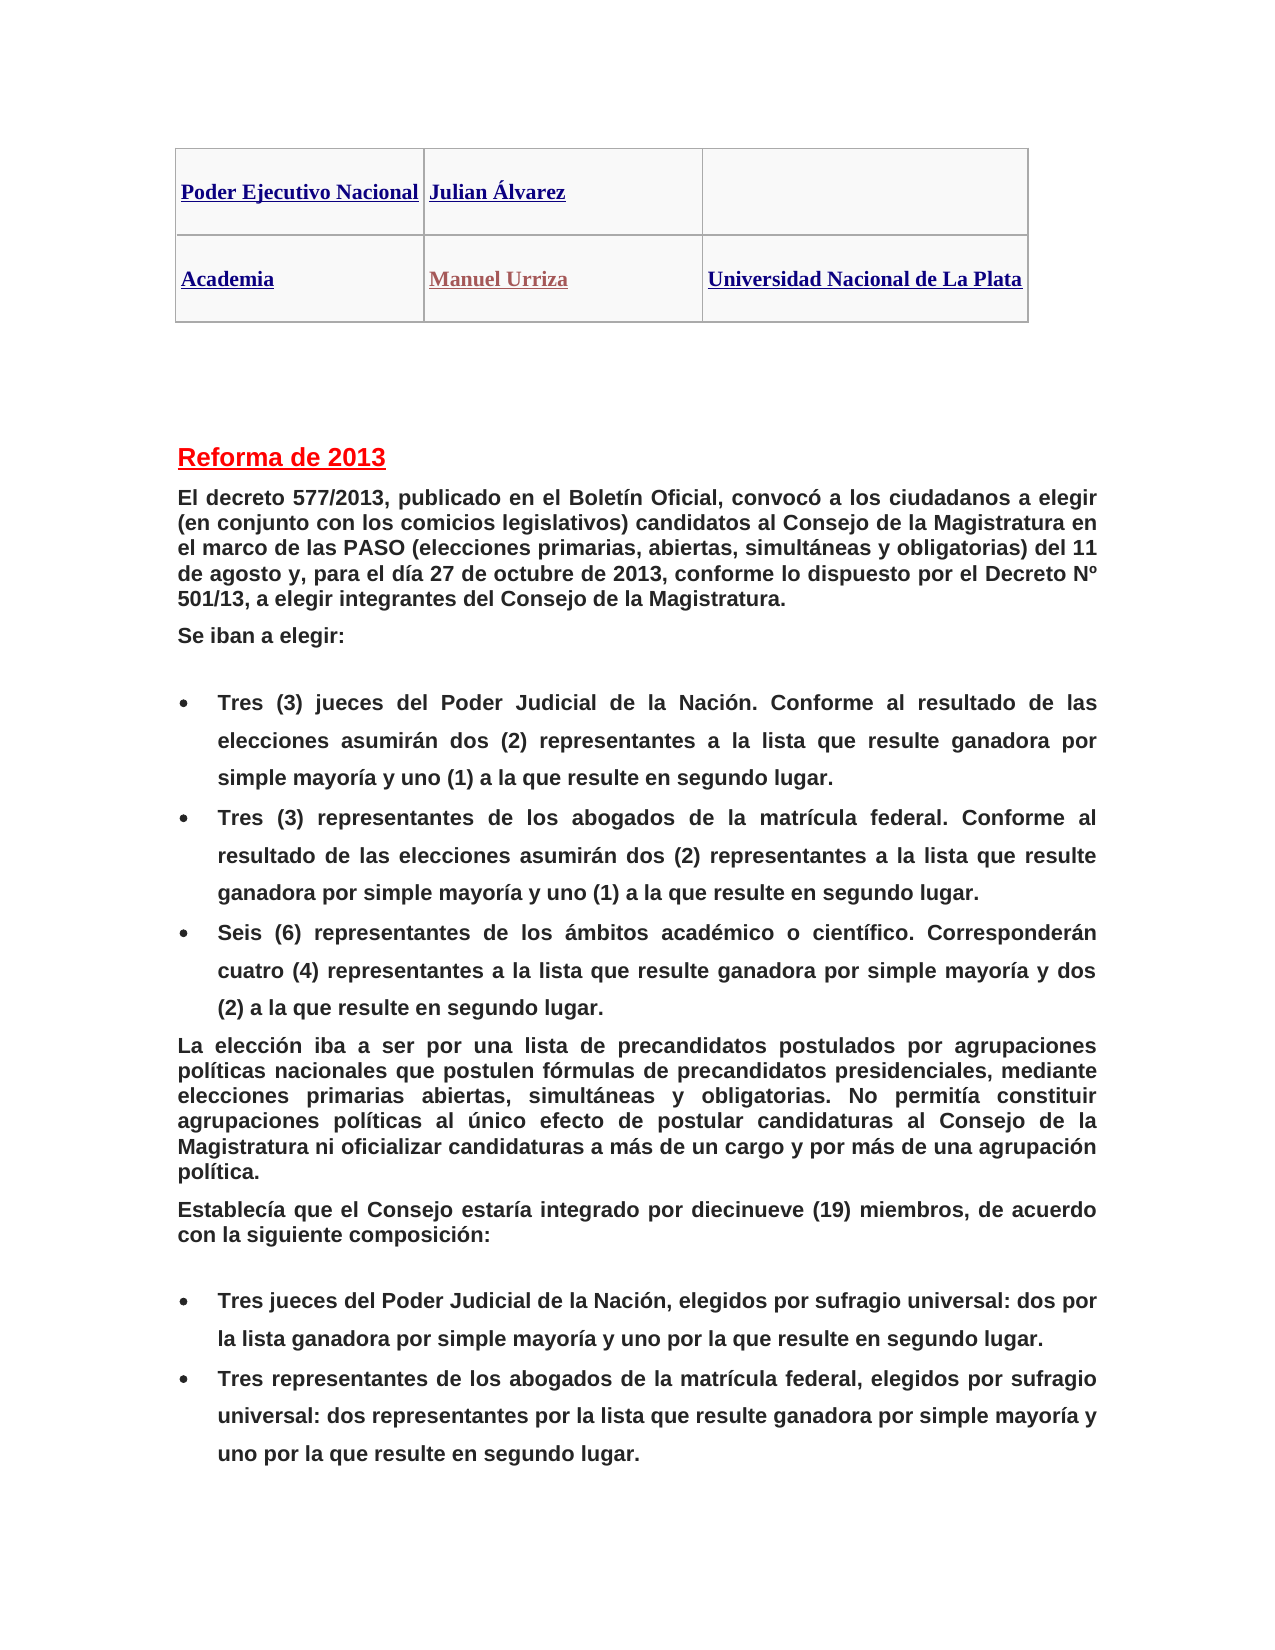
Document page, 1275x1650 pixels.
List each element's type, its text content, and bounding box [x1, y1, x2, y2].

table_cell Julian Álvarez [425, 149, 702, 234]
table_cell Universidad Nacional de La Plata [703, 236, 1027, 321]
table_cell Poder Ejecutivo Nacional [176, 149, 423, 234]
list Tres (3) representantes de los abogados de la matrícula federal. Conforme al resultado de las elecciones asumirán dos (2) representantes a la lista que resulte ganadora por simple mayoría y uno (1) a la que resulte en segundo lugar. [180, 793, 1098, 905]
list Seis (6) representantes de los ámbitos académico o científico. Corresponderán cuatro (4) representantes a la lista que resulte ganadora por simple mayoría y dos (2) a la que resulte en segundo lugar. [180, 908, 1098, 1020]
text El decreto 577/2013, publicado en el Boletín Oficial, convocó a los ciudadanos a elegir (en conjunto con los comicios legislativos) candidatos al Consejo de la Magistratura en el marco de las PASO (elecciones primarias, abiertas, simultáneas y obligatorias) del 11 de agosto y, para el día 27 de octubre de 2013, conforme lo dispuesto por el Decreto Nº 501/13, a elegir integrantes del Consejo de la Magistratura. [177, 485, 1098, 611]
list Tres jueces del Poder Judicial de la Nación, elegidos por sufragio universal: dos por la lista ganadora por simple mayoría y uno por la que resulte en segundo lugar. [180, 1276, 1098, 1351]
text Reforma de 2013 [177, 442, 1098, 472]
list Tres (3) jueces del Poder Judicial de la Nación. Conforme al resultado de las elecciones asumirán dos (2) representantes a la lista que resulte ganadora por simple mayoría y uno (1) a la que resulte en segundo lugar. [180, 678, 1098, 790]
table_cell Manuel Urriza [425, 236, 702, 321]
table_cell [703, 149, 1027, 234]
text Establecía que el Consejo estaría integrado por diecinueve (19) miembros, de acuerdo con la siguiente composición: [177, 1196, 1098, 1247]
table_cell Academia [176, 235, 423, 321]
list Tres representantes de los abogados de la matrícula federal, elegidos por sufragio universal: dos representantes por la lista que resulte ganadora por simple mayoría y uno por la que resulte en segundo lugar. [180, 1353, 1098, 1466]
text La elección iba a ser por una lista de precandidatos postulados por agrupaciones políticas nacionales que postulen fórmulas de precandidatos presidenciales, mediante elecciones primarias abiertas, simultáneas y obligatorias. No permitía constituir agrupaciones políticas al único efecto de postular candidaturas al Consejo de la Magistratura ni oficializar candidaturas a más de un cargo y por más de una agrupación política. [177, 1033, 1098, 1184]
text Se iban a elegir: [177, 623, 1098, 648]
